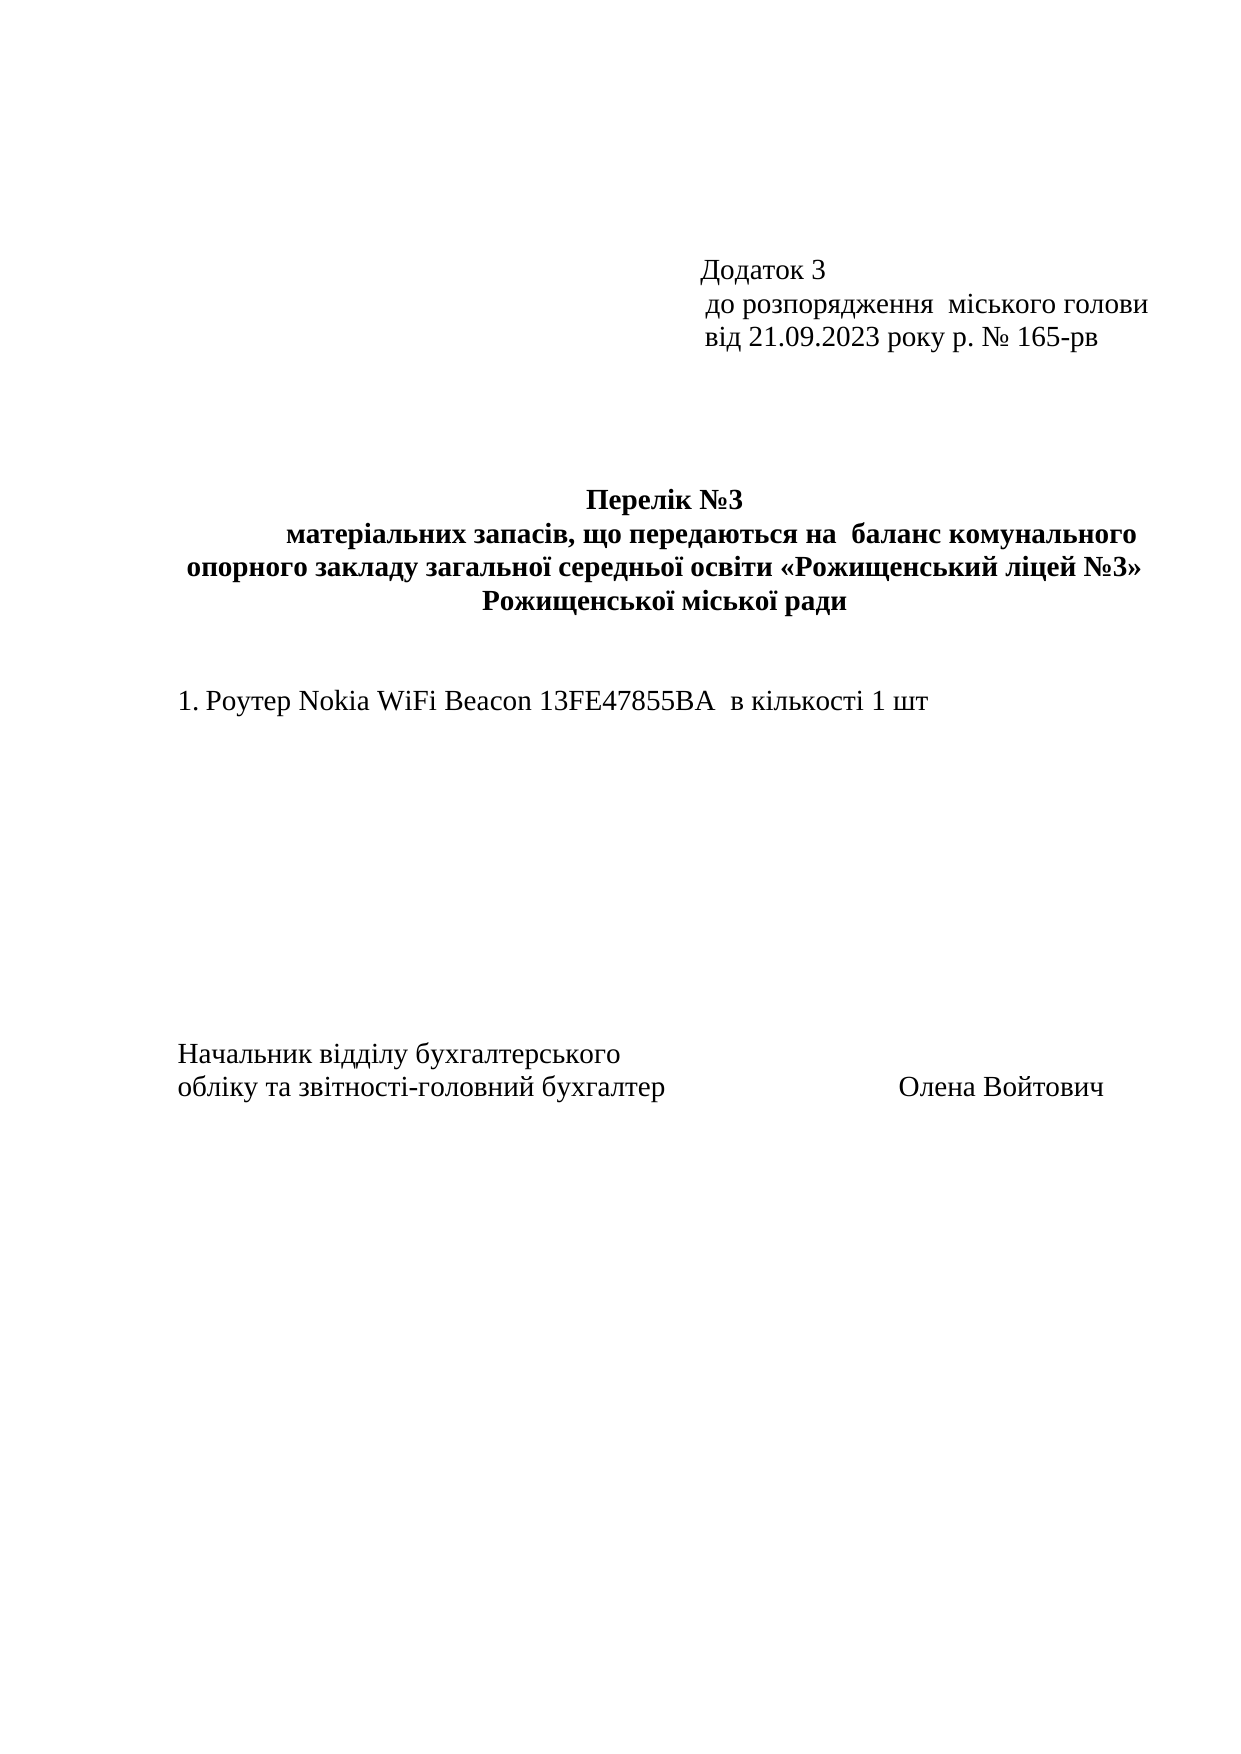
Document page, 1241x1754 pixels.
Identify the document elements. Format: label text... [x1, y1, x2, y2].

text обліку та звітності-головний бухгалтер Олена Войтович [177, 1069, 1152, 1103]
text Начальник відділу бухгалтерського [177, 1036, 1152, 1069]
text Додаток 3 [177, 252, 1152, 286]
text Перелік №3 [177, 482, 1152, 516]
text до розпорядження міського голови [177, 286, 1152, 319]
text від 21.09.2023 року р. № 165-рв [177, 319, 1152, 353]
text 1. Роутер Nokia WiFi Beacon 13FE47855BA в кількості 1 шт [177, 683, 1152, 717]
text матеріальних запасів, що передаються на баланс комунального опорного закладу загальної середньої освіти «Рожищенський ліцей №3» Рожищенської міської ради [177, 516, 1152, 616]
